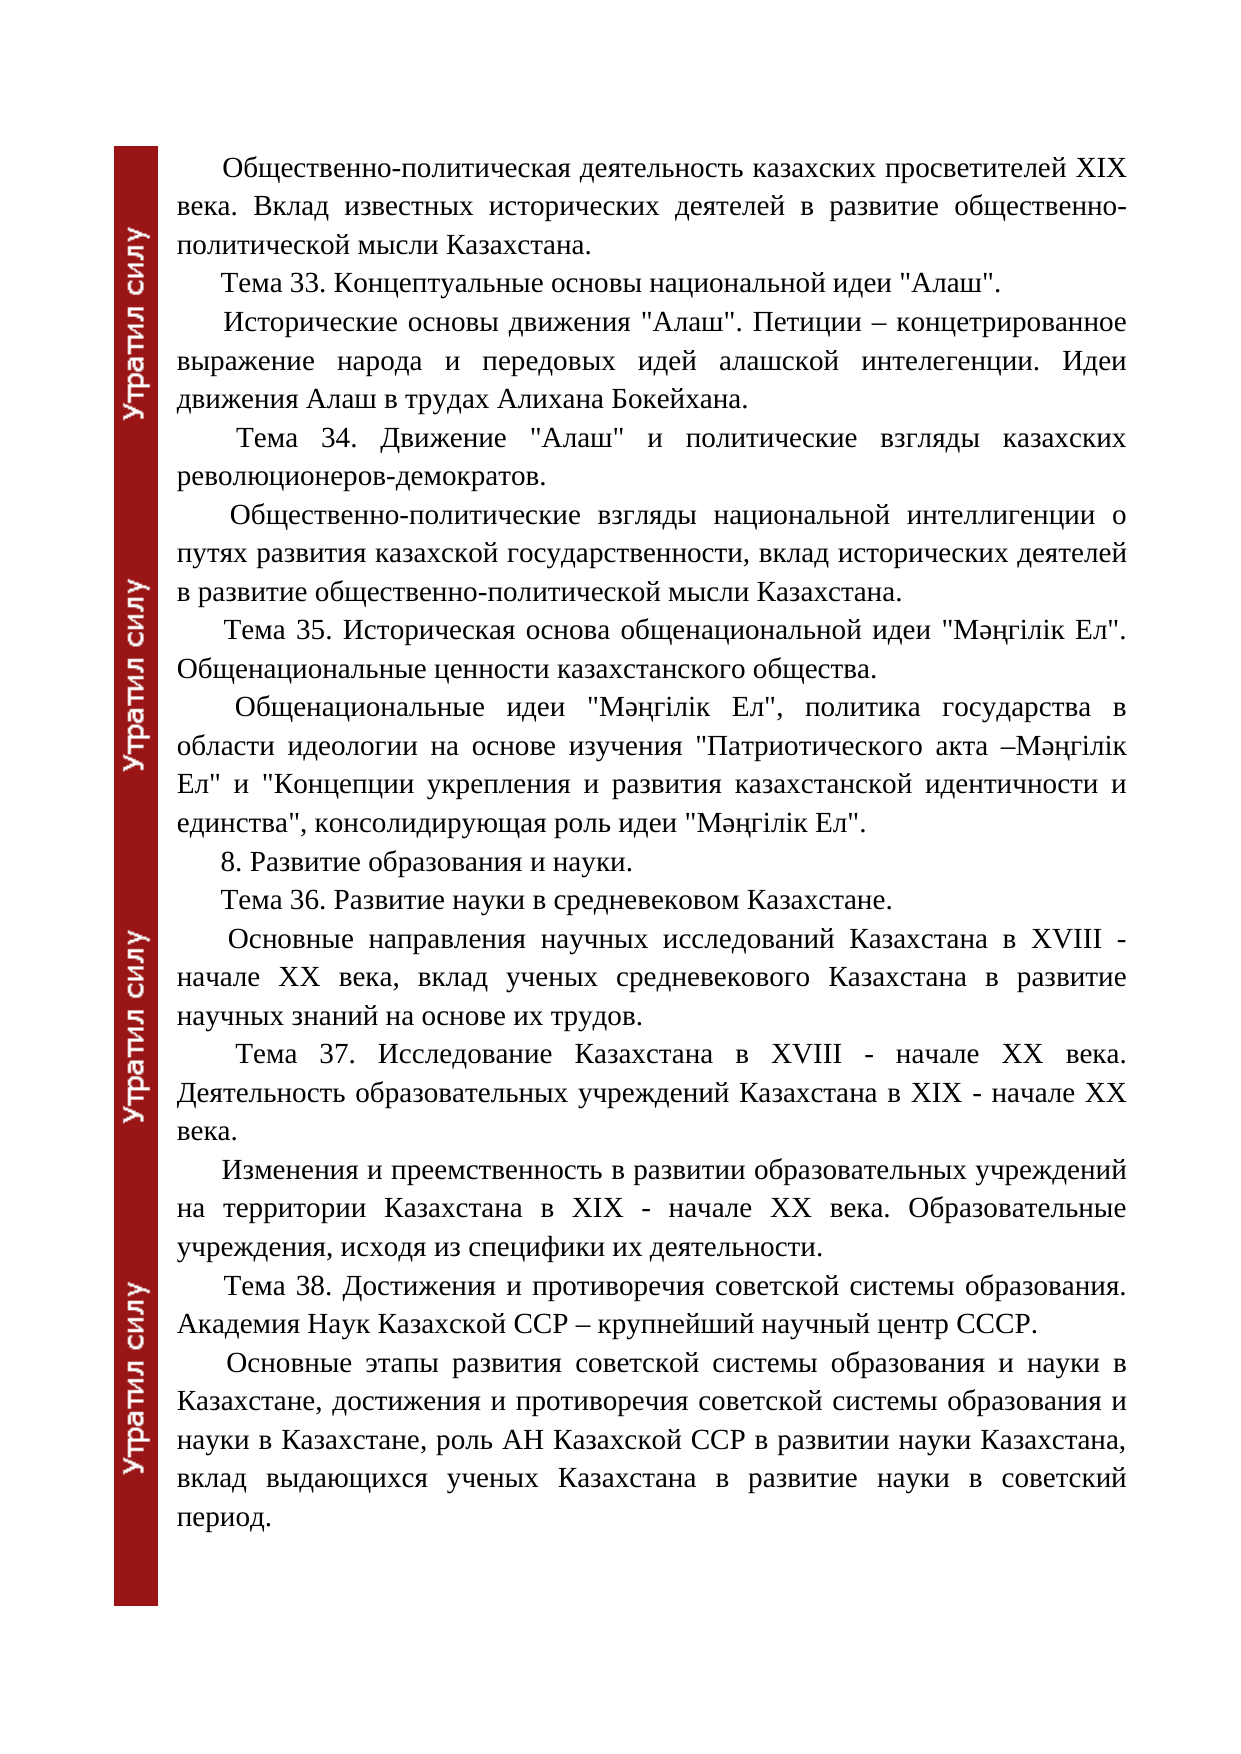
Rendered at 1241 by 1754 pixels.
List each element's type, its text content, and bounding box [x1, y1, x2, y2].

text Изменения и преемственность в развитии образовательных учреждений на территории Казахстана в XIX - начале ХХ века. Образовательные учреждения, исходя из специфики их деятельности. [112, 1152, 1128, 1263]
picture [114, 1532, 158, 1606]
text Тема 34. Движение "Алаш" и политические взгляды казахских революционеров-демократов. [112, 420, 1128, 492]
text Тема 37. Исследование Казахстана в XVIII - начале XX века. Деятельность образовательных учреждений Казахстана в XIX - начале ХХ века. [112, 1036, 1128, 1147]
picture [114, 299, 158, 304]
text Исторические основы движения "Алаш". Петиции – концетрированное выражение народа и передовых идей алашской интелегенции. Идеи движения Алаш в трудах Алихана Бокейхана. [112, 304, 1128, 415]
picture [114, 146, 158, 150]
picture [114, 261, 158, 266]
text Тема 38. Достижения и противоречия советской системы образования. Академия Наук Казахской ССР – крупнейший научный центр СССР. [112, 1268, 1128, 1340]
picture [114, 916, 158, 921]
picture [114, 1263, 158, 1268]
picture [114, 877, 158, 882]
picture [114, 839, 158, 844]
text Общенациональные идеи "Мәңгілік Ел", политика государства в области идеологии на основе изучения "Патриотического акта –Мәңгілік Ел" и "Концепции укрепления и развития казахстанской идентичности и единства", консолидирующая роль идеи "Мәңгілік Ел". [112, 689, 1128, 839]
text Основные этапы развития советской системы образования и науки в Казахстане, достижения и противоречия советской системы образования и науки в Казахстане, роль АН Казахской ССР в развитии науки Казахстана, вклад выдающихся ученых Казахстана в развитие науки в советский период. [112, 1345, 1128, 1532]
text Тема 36. Развитие науки в средневековом Казахстане. [112, 882, 1128, 916]
picture [114, 1031, 158, 1036]
text Основные направления научных исследований Казахстана в XVIII - начале XX века, вклад ученых средневекового Казахстана в развитие научных знаний на основе их трудов. [112, 921, 1128, 1031]
text Общественно-политические взгляды национальной интеллигенции о путях развития казахской государственности, вклад исторических деятелей в развитие общественно-политической мысли Казахстана. [112, 497, 1128, 607]
text 8. Развитие образования и науки. [112, 844, 1128, 877]
text Общественно-политическая деятельность казахских просветителей XIX века. Вклад известных исторических деятелей в развитие общественно-политической мысли Казахстана. [112, 150, 1128, 261]
text Тема 35. Историческая основа общенациональной идеи "Мәңгілік Ел". Общенациональные ценности казахстанского общества. [112, 612, 1128, 684]
text Тема 33. Концептуальные основы национальной идеи "Алаш". [112, 266, 1128, 299]
picture [114, 607, 158, 612]
picture [114, 492, 158, 497]
picture [114, 1340, 158, 1345]
picture [114, 684, 158, 689]
picture [114, 1147, 158, 1152]
picture [114, 415, 158, 420]
